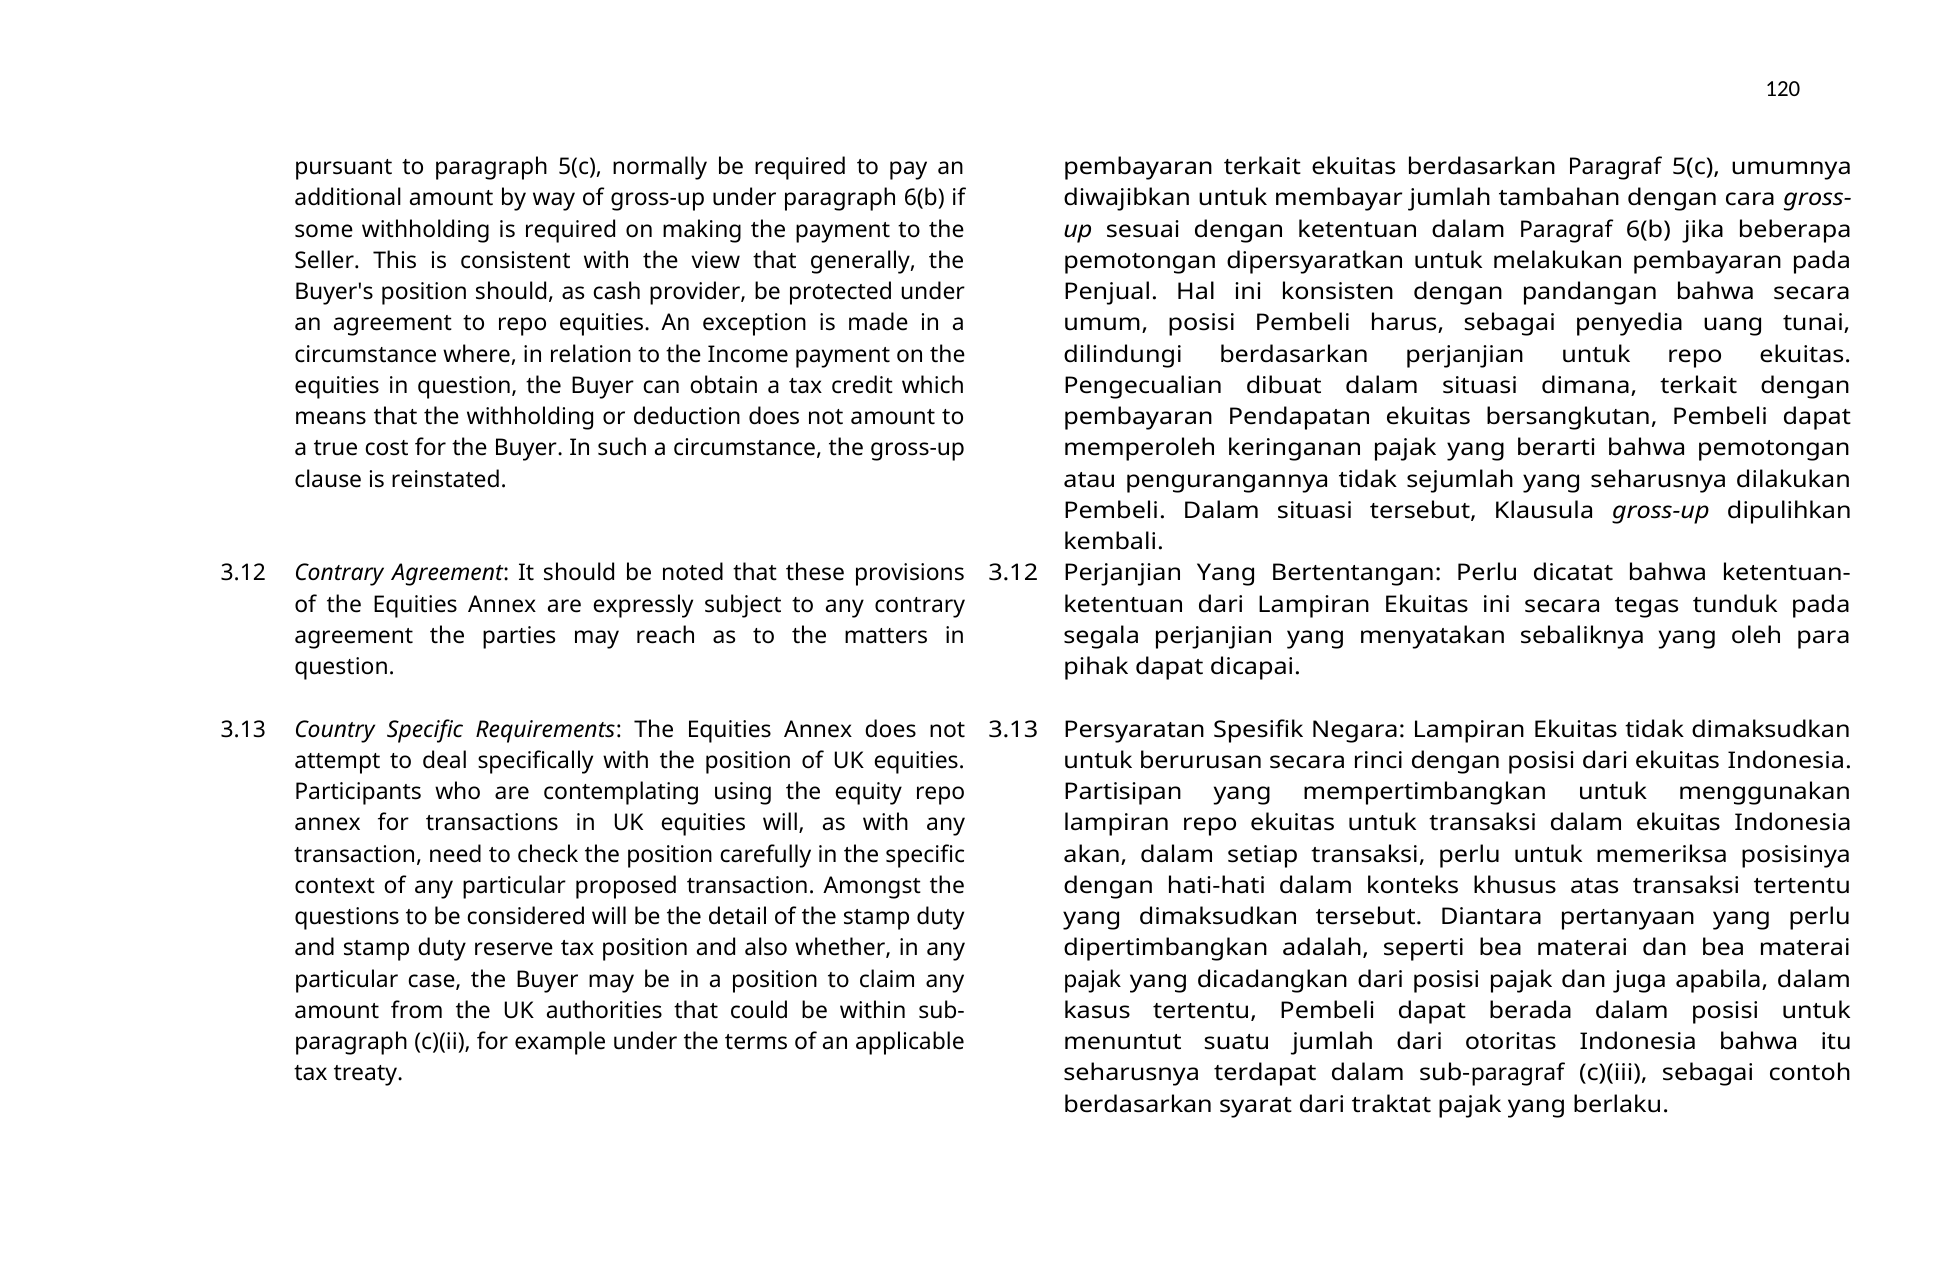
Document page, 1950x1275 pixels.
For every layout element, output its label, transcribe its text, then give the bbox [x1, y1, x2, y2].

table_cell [209, 713, 977, 1119]
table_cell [977, 713, 1863, 1119]
table_cell 3.12 Contrary Agreement: It should be noted that these provisions of the Equities Annex are expressly subject to any contrary agreement the parties may reach as to the matters in question. [209, 556, 977, 712]
table_cell 3.12 Perjanjian Yang Bertentangan: Perlu dicatat bahwa ketentuan-ketentuan dari Lampiran Ekuitas ini secara tegas tunduk pada segala perjanjian yang menyatakan sebaliknya yang oleh para pihak dapat dicapai. [977, 556, 1863, 712]
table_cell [977, 150, 1863, 556]
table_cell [209, 150, 977, 556]
